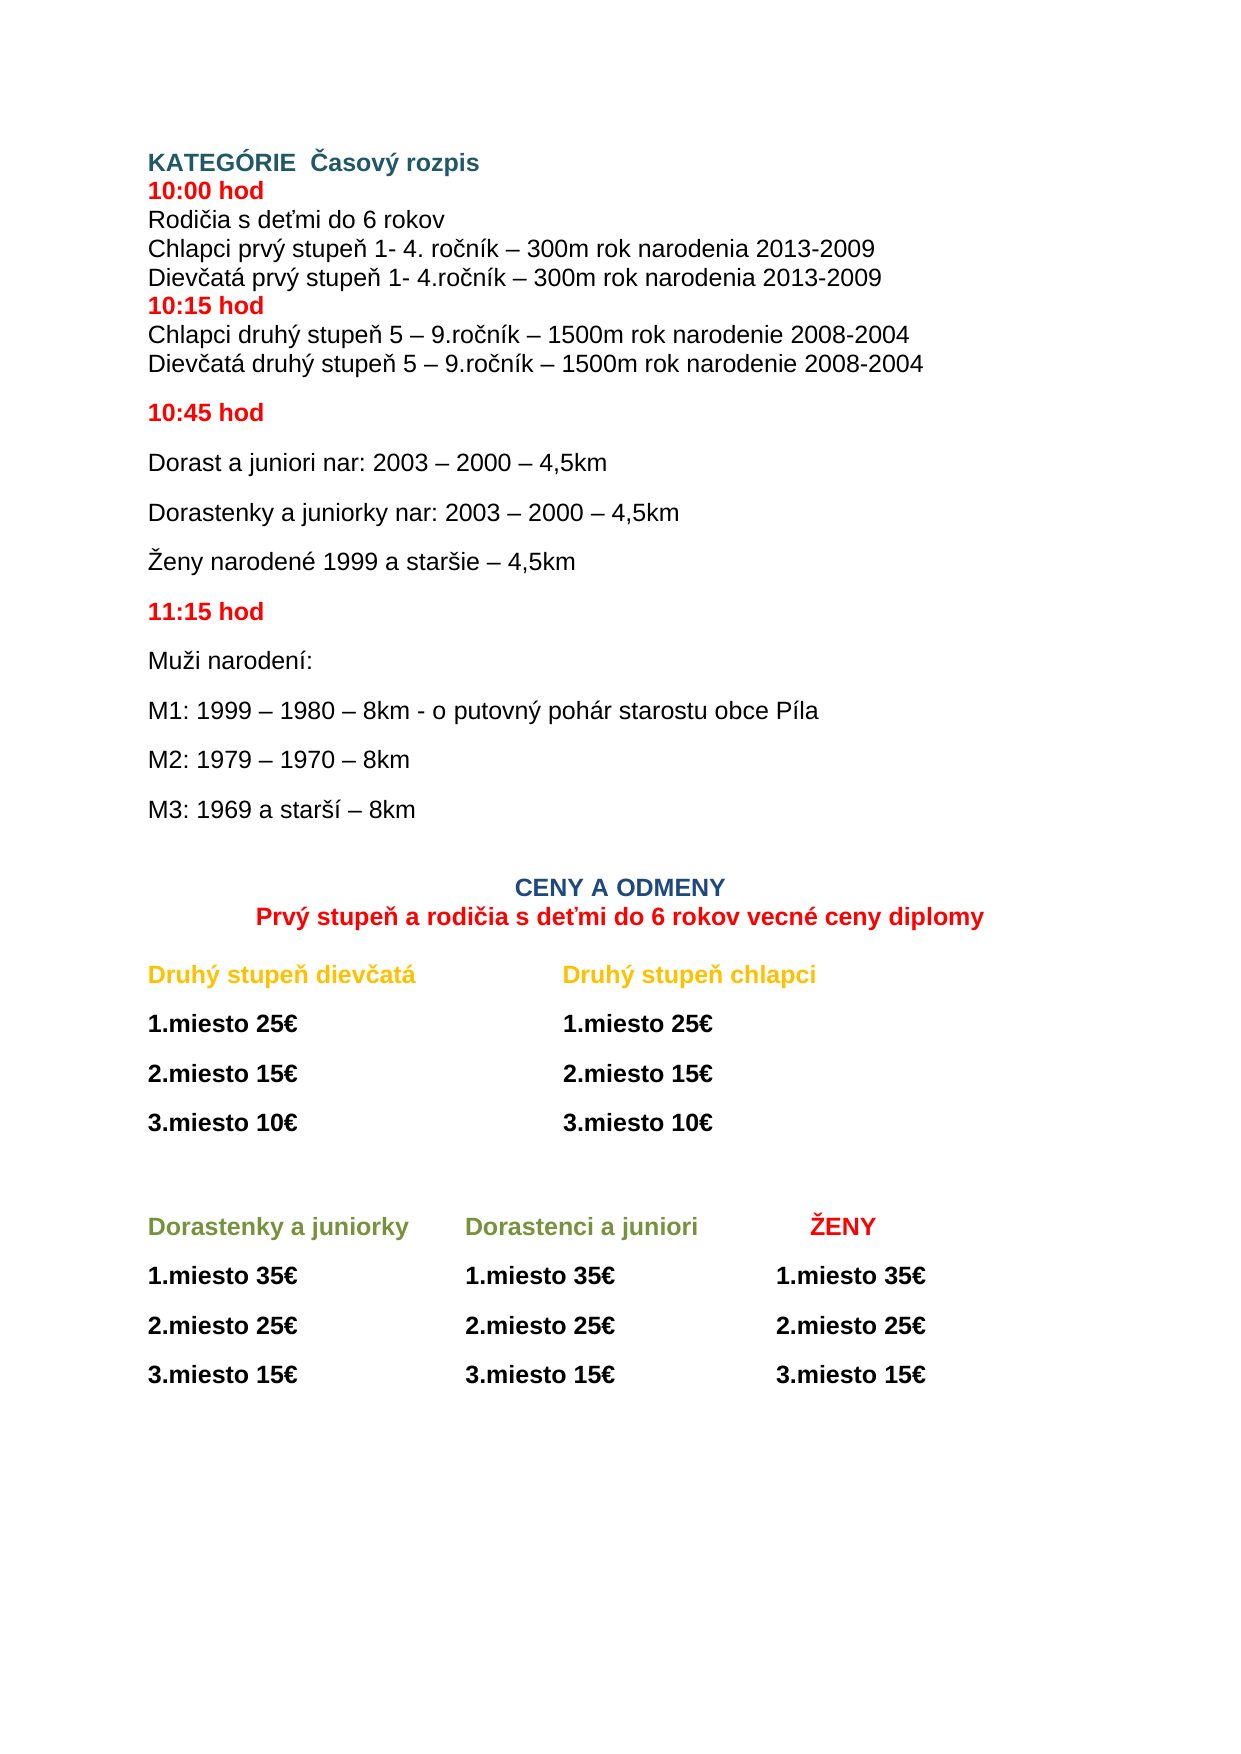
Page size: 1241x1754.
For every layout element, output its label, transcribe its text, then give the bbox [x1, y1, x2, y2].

text 3.miesto 15€ 3.miesto 15€ 3.miesto 15€ [148, 1361, 1093, 1389]
text 10:00 hod [148, 176, 1093, 205]
text 1.miesto 25€ 1.miesto 25€ [148, 1009, 1093, 1038]
text Dorast a juniori nar: 2003 – 2000 – 4,5km [148, 448, 1093, 477]
text M1: 1999 – 1980 – 8km - o putovný pohár starostu obce Píla [148, 696, 1093, 725]
text 2.miesto 25€ 2.miesto 25€ 2.miesto 25€ [148, 1311, 1093, 1340]
text Prvý stupeň a rodičia s deťmi do 6 rokov vecné ceny diplomy [148, 902, 1093, 931]
text M3: 1969 a starší – 8km [148, 795, 1093, 824]
text Dievčatá druhý stupeň 5 – 9.ročník – 1500m rok narodenie 2008-2004 [148, 349, 1093, 378]
text CENY A ODMENY [148, 873, 1093, 902]
text Ženy narodené 1999 a staršie – 4,5km [148, 547, 1093, 576]
text Druhý stupeň dievčatá Druhý stupeň chlapci [148, 960, 1093, 988]
text KATEGÓRIE Časový rozpis [148, 148, 1093, 176]
text 3.miesto 10€ 3.miesto 10€ [148, 1108, 1093, 1137]
text Muži narodení: [148, 646, 1093, 675]
text Chlapci druhý stupeň 5 – 9.ročník – 1500m rok narodenie 2008-2004 [148, 320, 1093, 349]
text Chlapci prvý stupeň 1- 4. ročník – 300m rok narodenia 2013-2009 [148, 234, 1093, 263]
text Dorastenky a juniorky nar: 2003 – 2000 – 4,5km [148, 498, 1093, 526]
text 11:15 hod [148, 597, 1093, 626]
text Dievčatá prvý stupeň 1- 4.ročník – 300m rok narodenia 2013-2009 [148, 263, 1093, 291]
text M2: 1979 – 1970 – 8km [148, 746, 1093, 774]
text 10:45 hod [148, 398, 1093, 427]
text Dorastenky a juniorky Dorastenci a juniori ŽENY [148, 1212, 1093, 1241]
text 1.miesto 35€ 1.miesto 35€ 1.miesto 35€ [148, 1261, 1093, 1290]
text Rodičia s deťmi do 6 rokov [148, 205, 1093, 234]
text 2.miesto 15€ 2.miesto 15€ [148, 1059, 1093, 1088]
text 10:15 hod [148, 291, 1093, 320]
